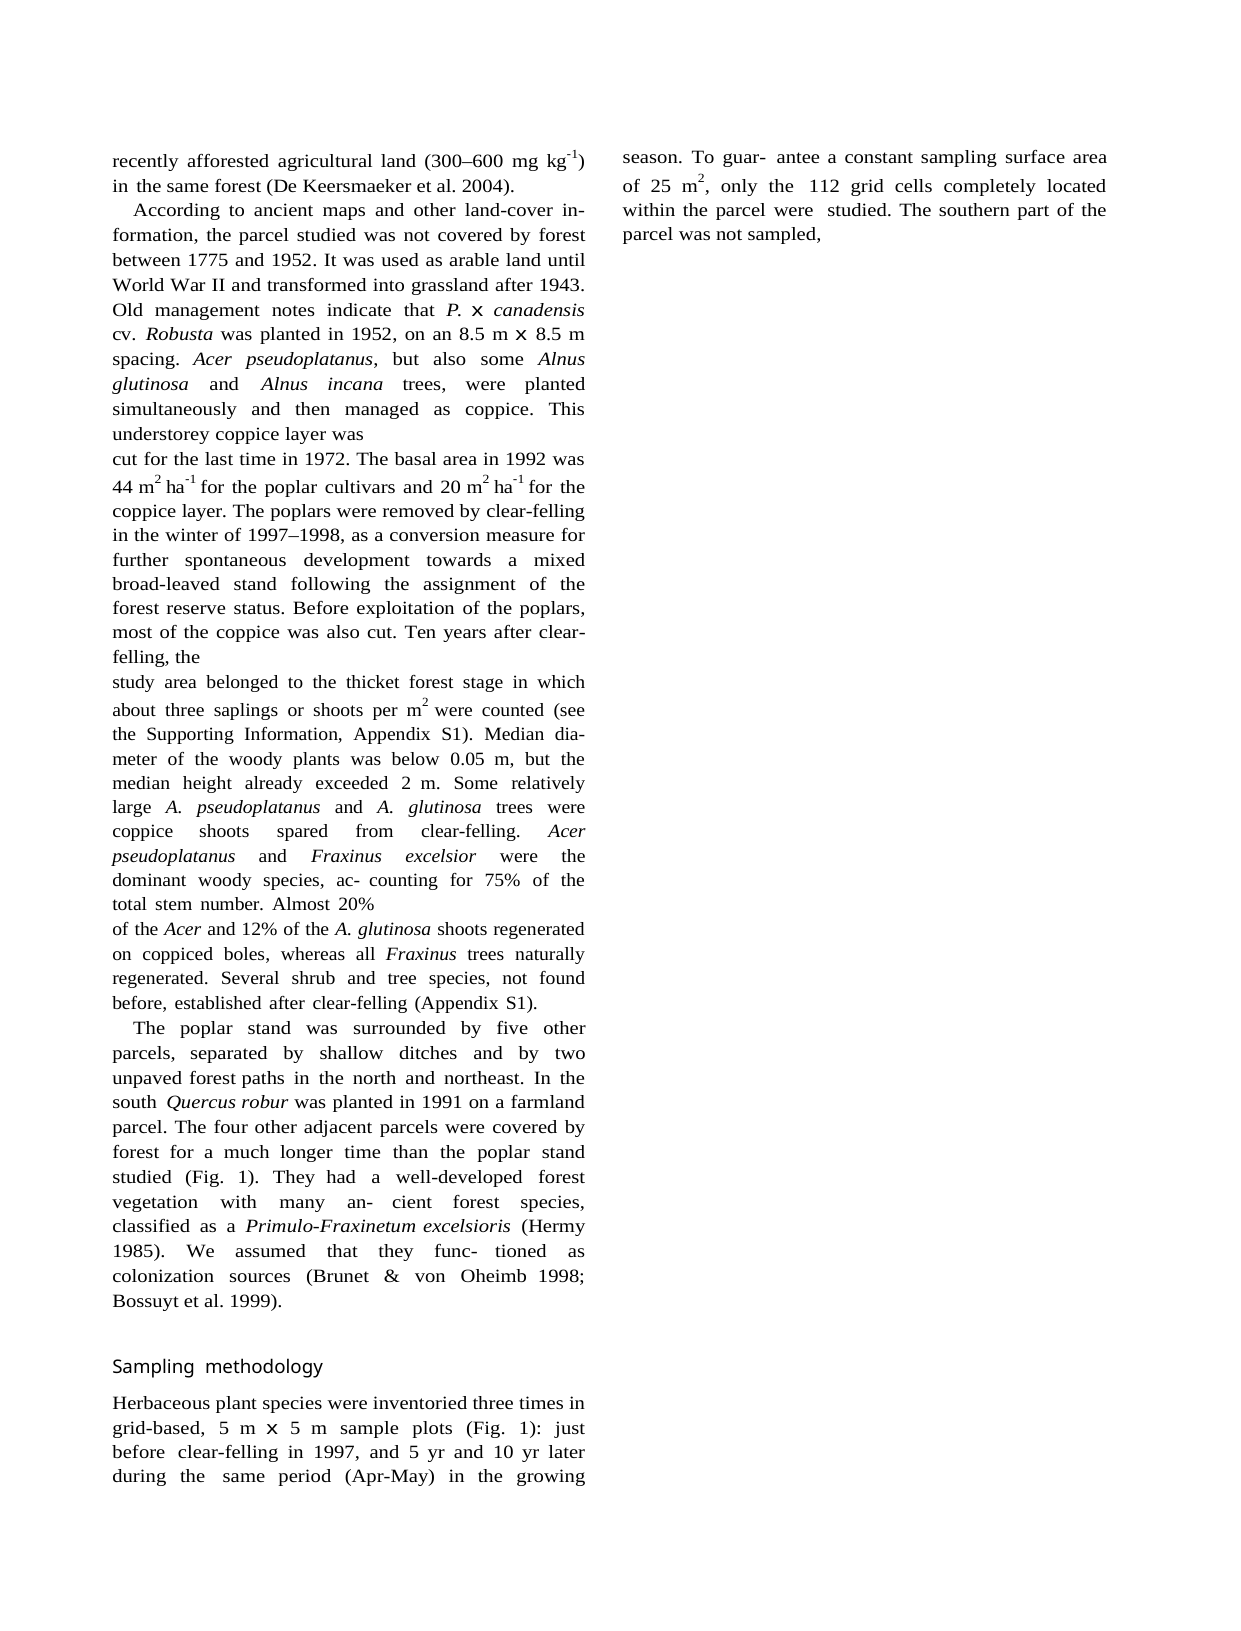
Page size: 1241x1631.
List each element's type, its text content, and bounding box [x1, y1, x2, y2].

text The poplar stand was surrounded by five other parcels, separated by shallow ditches and by two unpaved forest paths in the north and northeast. In the south Quercus robur was planted in 1991 on a farmland parcel. The four other adjacent parcels were covered by forest for a much longer time than the poplar stand studied (Fig. 1). They had a well-developed forest vegetation with many an- cient forest species, classified as a Primulo-Fraxinetum excelsioris (Hermy 1985). We assumed that they func- tioned as colonization sources (Brunet & von Oheimb 1998; Bossuyt et al. 1999). [112, 1017, 585, 1311]
text recently afforested agricultural land (300–600 mg kg-1) in the same forest (De Keersmaeker et al. 2004). [112, 146, 585, 196]
text According to ancient maps and other land-cover in- formation, the parcel studied was not covered by forest between 1775 and 1952. It was used as arable land until World War II and transformed into grassland after 1943. Old management notes indicate that P. x canadensis cv. Robusta was planted in 1952, on an 8.5 m x 8.5 m spacing. Acer pseudoplatanus, but also some Alnus glutinosa and Alnus incana trees, were planted simultaneously and then managed as coppice. This understorey coppice layer was [112, 199, 585, 444]
text Herbaceous plant species were inventoried three times in grid-based, 5 m x 5 m sample plots (Fig. 1): just before clear-felling in 1997, and 5 yr and 10 yr later during the same period (Apr-May) in the growing season. To guar- antee a constant sampling surface area of 25 m2, only the 112 grid cells completely located within the parcel were studied. The southern part of the parcel was not sampled, [622, 146, 1107, 245]
text of the Acer and 12% of the A. glutinosa shoots regenerated on coppiced boles, whereas all Fraxinus trees naturally regenerated. Several shrub and tree species, not found before, established after clear-felling (Appendix S1). [112, 918, 585, 1014]
text Sampling methodology [112, 1354, 585, 1379]
text Herbaceous plant species were inventoried three times in grid-based, 5 m x 5 m sample plots (Fig. 1): just before clear-felling in 1997, and 5 yr and 10 yr later during the same period (Apr-May) in the growing season. To guar- antee a constant sampling surface area of 25 m2, only the 112 grid cells completely located within the parcel were studied. The southern part of the parcel was not sampled, [112, 1392, 585, 1487]
text cut for the last time in 1972. The basal area in 1992 was 44 m2 ha-1 for the poplar cultivars and 20 m2 ha-1 for the coppice layer. The poplars were removed by clear-felling in the winter of 1997–1998, as a conversion measure for further spontaneous development towards a mixed broad-leaved stand following the assignment of the forest reserve status. Before exploitation of the poplars, most of the coppice was also cut. Ten years after clear-felling, the [112, 447, 585, 667]
text study area belonged to the thicket forest stage in which about three saplings or shoots per m2 were counted (see the Supporting Information, Appendix S1). Median dia- meter of the woody plants was below 0.05 m, but the median height already exceeded 2 m. Some relatively large A. pseudoplatanus and A. glutinosa trees were coppice shoots spared from clear-felling. Acer pseudoplatanus and Fraxinus excelsior were the dominant woody species, ac- counting for 75% of the total stem number. Almost 20% [112, 671, 585, 914]
